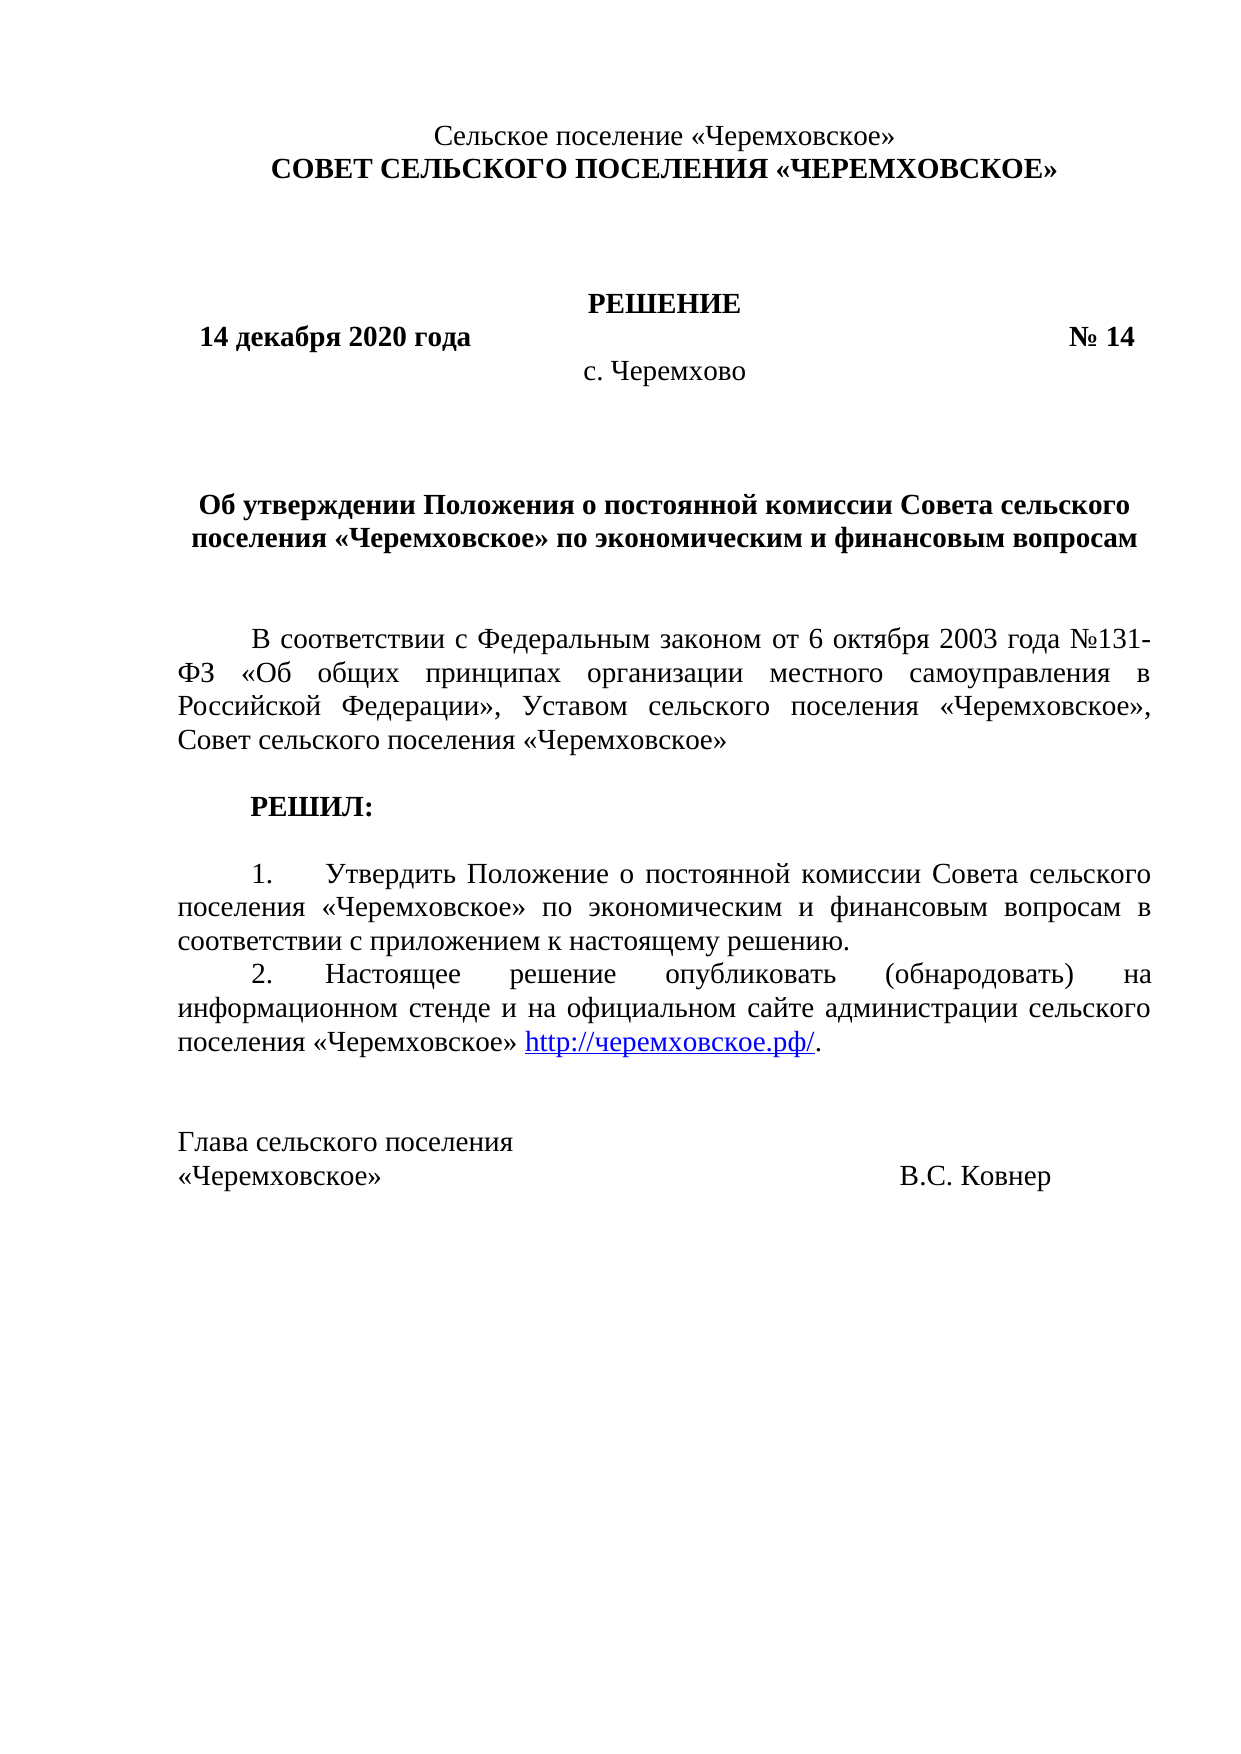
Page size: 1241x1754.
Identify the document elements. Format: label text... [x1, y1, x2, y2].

text Об утверждении Положения о постоянной комиссии Совета сельского поселения «Черемховское» по экономическим и финансовым вопросам [177, 487, 1152, 554]
text с. Черемхово [177, 353, 1152, 386]
text Сельское поселение «Черемховское» [177, 118, 1152, 152]
text СОВЕТ СЕЛЬСКОГО ПОСЕЛЕНИЯ «ЧЕРЕМХОВСКОЕ» [177, 152, 1152, 185]
text РЕШИЛ: [177, 789, 1152, 822]
text 14 декабря 2020 года № 14 [177, 319, 1152, 353]
list Настоящее решение опубликовать (обнародовать) на информационном стенде и на официальном сайте администрации сельского поселения «Черемховское» http://черемховское.рф/. [177, 957, 1152, 1057]
text «Черемховское» В.С. Ковнер [177, 1158, 1152, 1191]
text Глава сельского поселения [177, 1124, 1152, 1158]
list Утвердить Положение о постоянной комиссии Совета сельского поселения «Черемховское» по экономическим и финансовым вопросам в соответствии с приложением к настоящему решению. [177, 856, 1152, 957]
text РЕШЕНИЕ [177, 286, 1152, 319]
text В соответствии с Федеральным законом от 6 октября 2003 года №131-ФЗ «Об общих принципах организации местного самоуправления в Российской Федерации», Уставом сельского поселения «Черемховское», Совет сельского поселения «Черемховское» [177, 621, 1152, 755]
